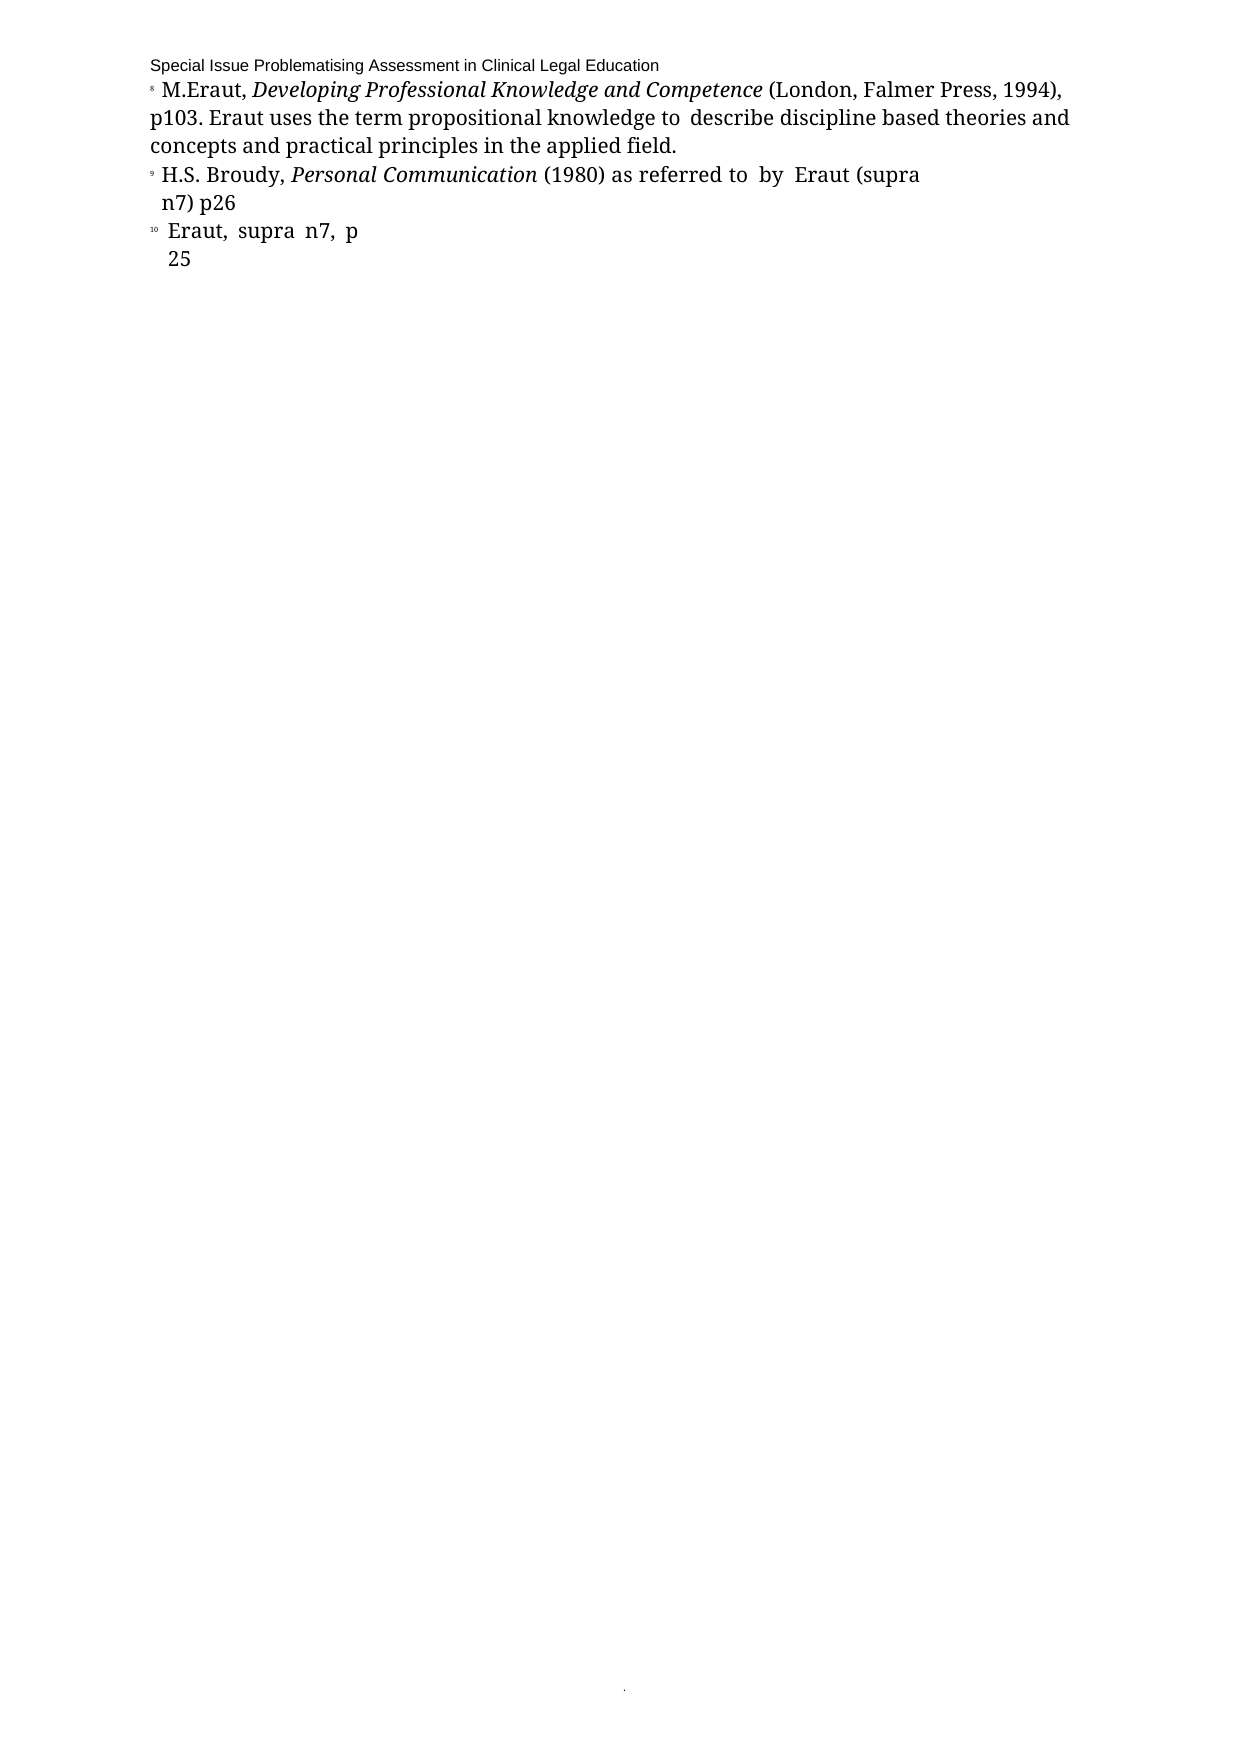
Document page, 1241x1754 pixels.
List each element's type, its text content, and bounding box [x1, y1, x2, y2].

list M.Eraut, Developing Professional Knowledge and Competence (London, Falmer Press, 1994), p103. Eraut uses the term propositional knowledge to describe discipline based theories and concepts and practical principles in the applied field. [150, 75, 1079, 160]
list H.S. Broudy, Personal Communication (1980) as referred to by Eraut (supra n7) p26 [150, 160, 920, 216]
list Eraut, supra n7, p 25 [150, 216, 358, 272]
